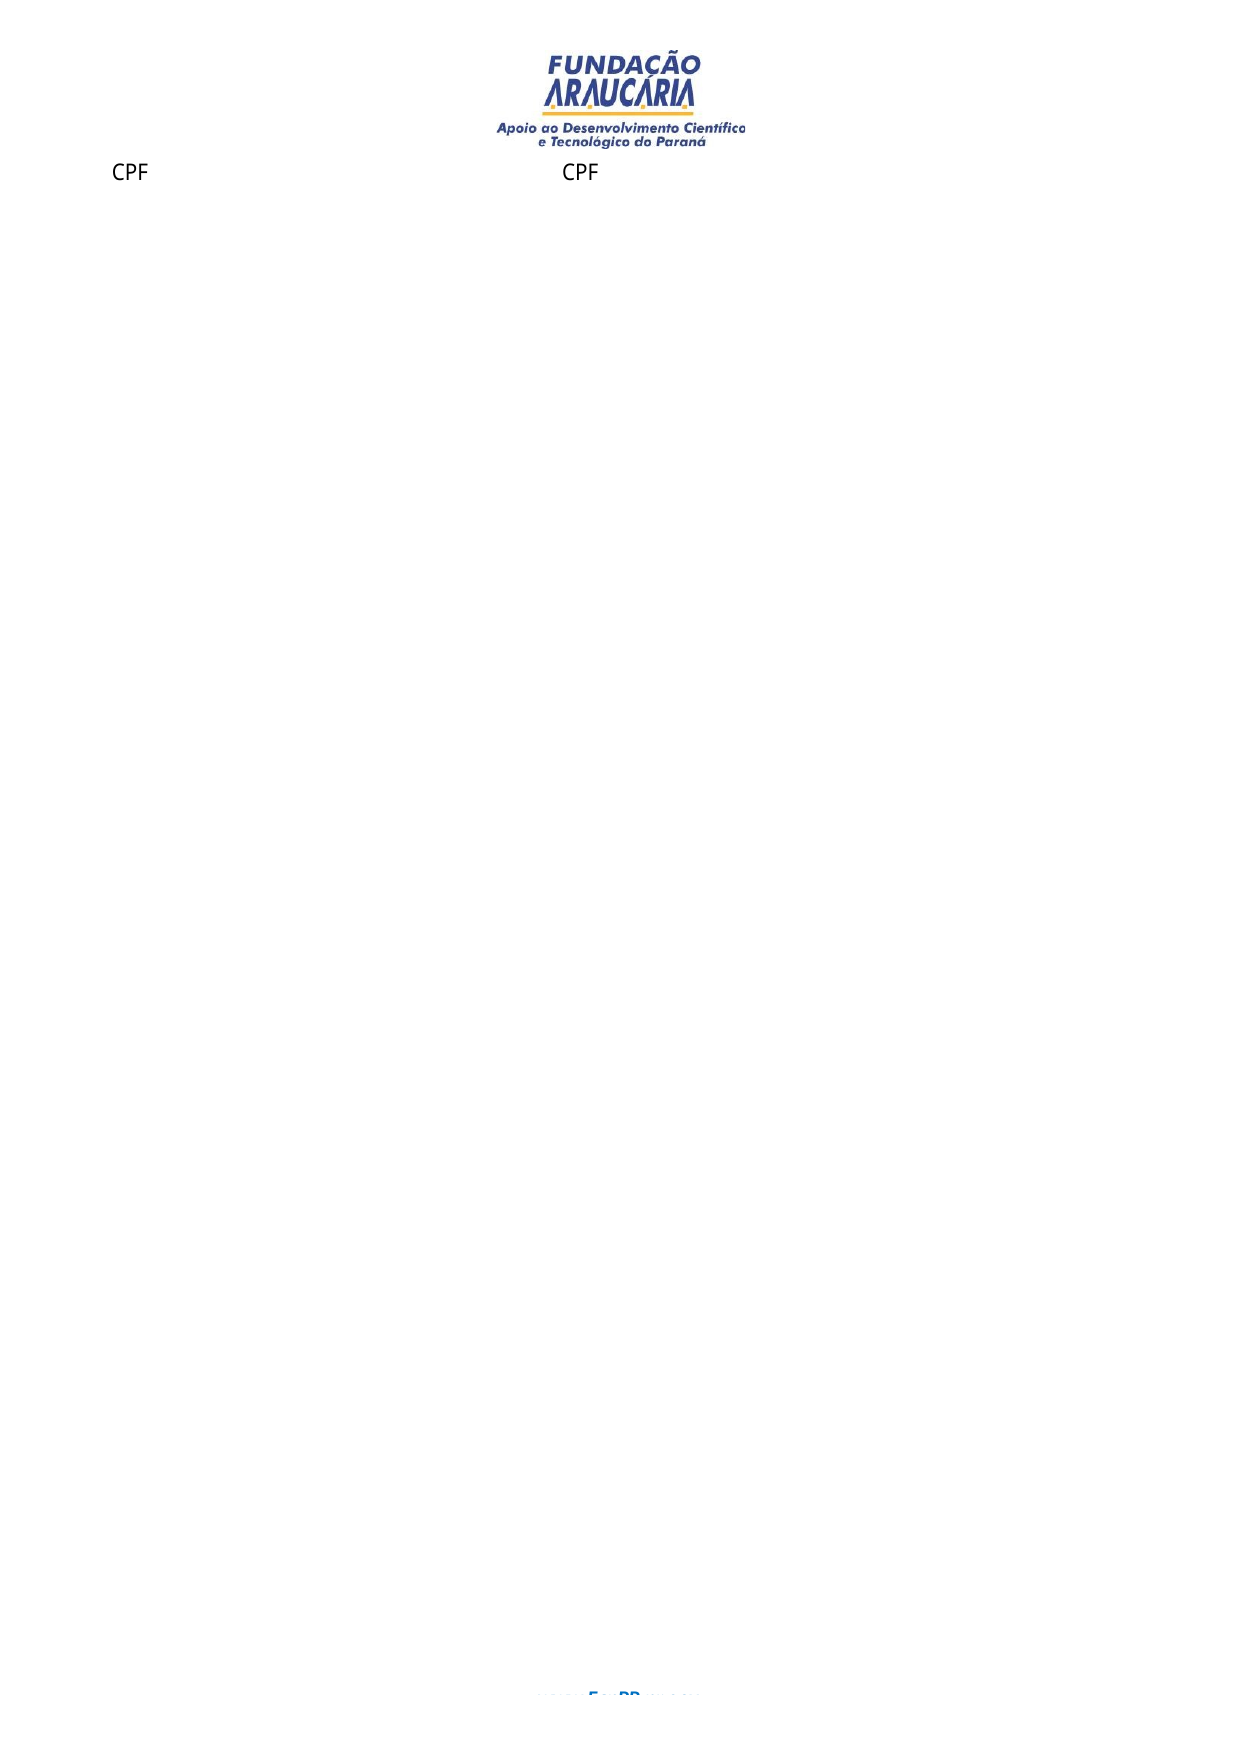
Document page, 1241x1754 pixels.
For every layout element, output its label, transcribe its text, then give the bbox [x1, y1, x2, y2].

picture [496, 50, 746, 148]
table_header Nome CPF [91, 148, 539, 187]
table_header Nome CPF [539, 148, 996, 187]
